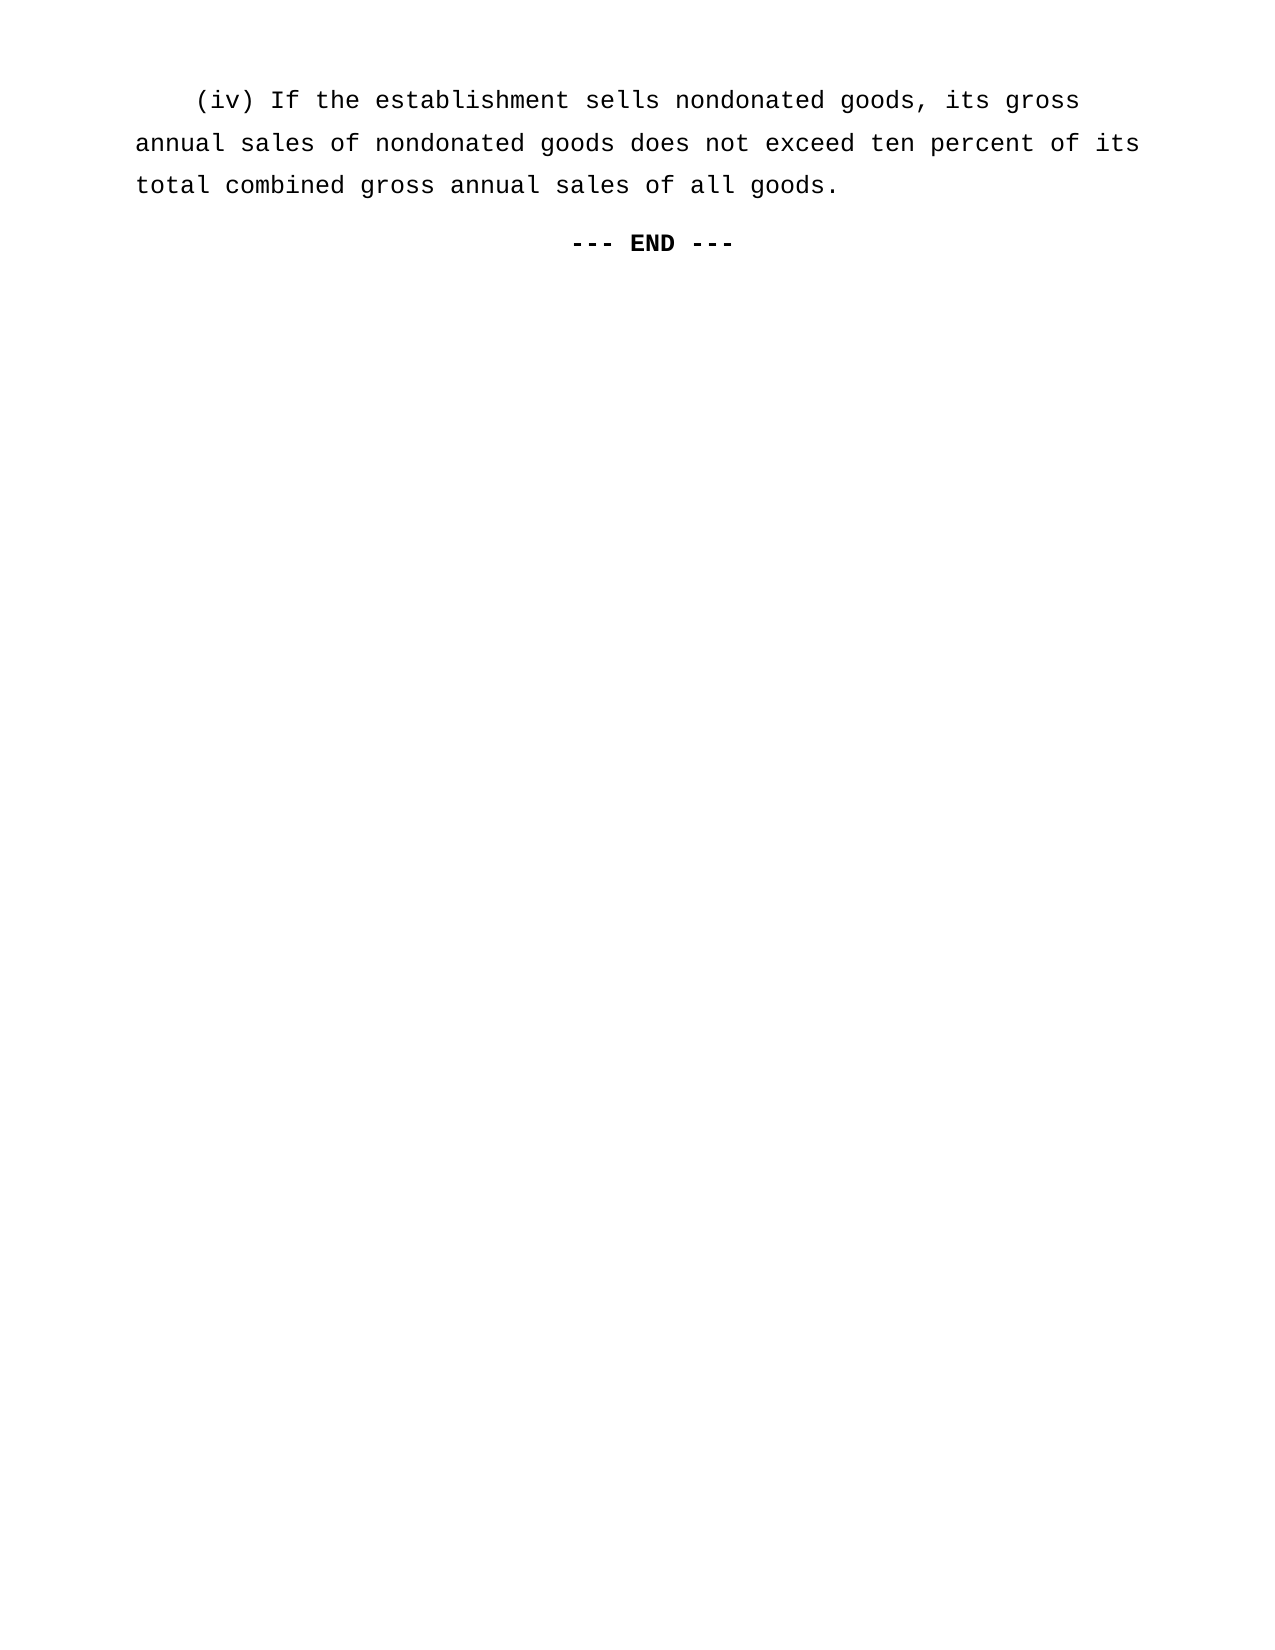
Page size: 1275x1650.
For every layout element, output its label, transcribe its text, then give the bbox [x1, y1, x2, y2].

text --- END --- [135, 231, 1170, 259]
text (iv) If the establishment sells nondonated goods, its gross annual sales of nondonated goods does not exceed ten percent of its total combined gross annual sales of all goods. [135, 75, 1170, 202]
